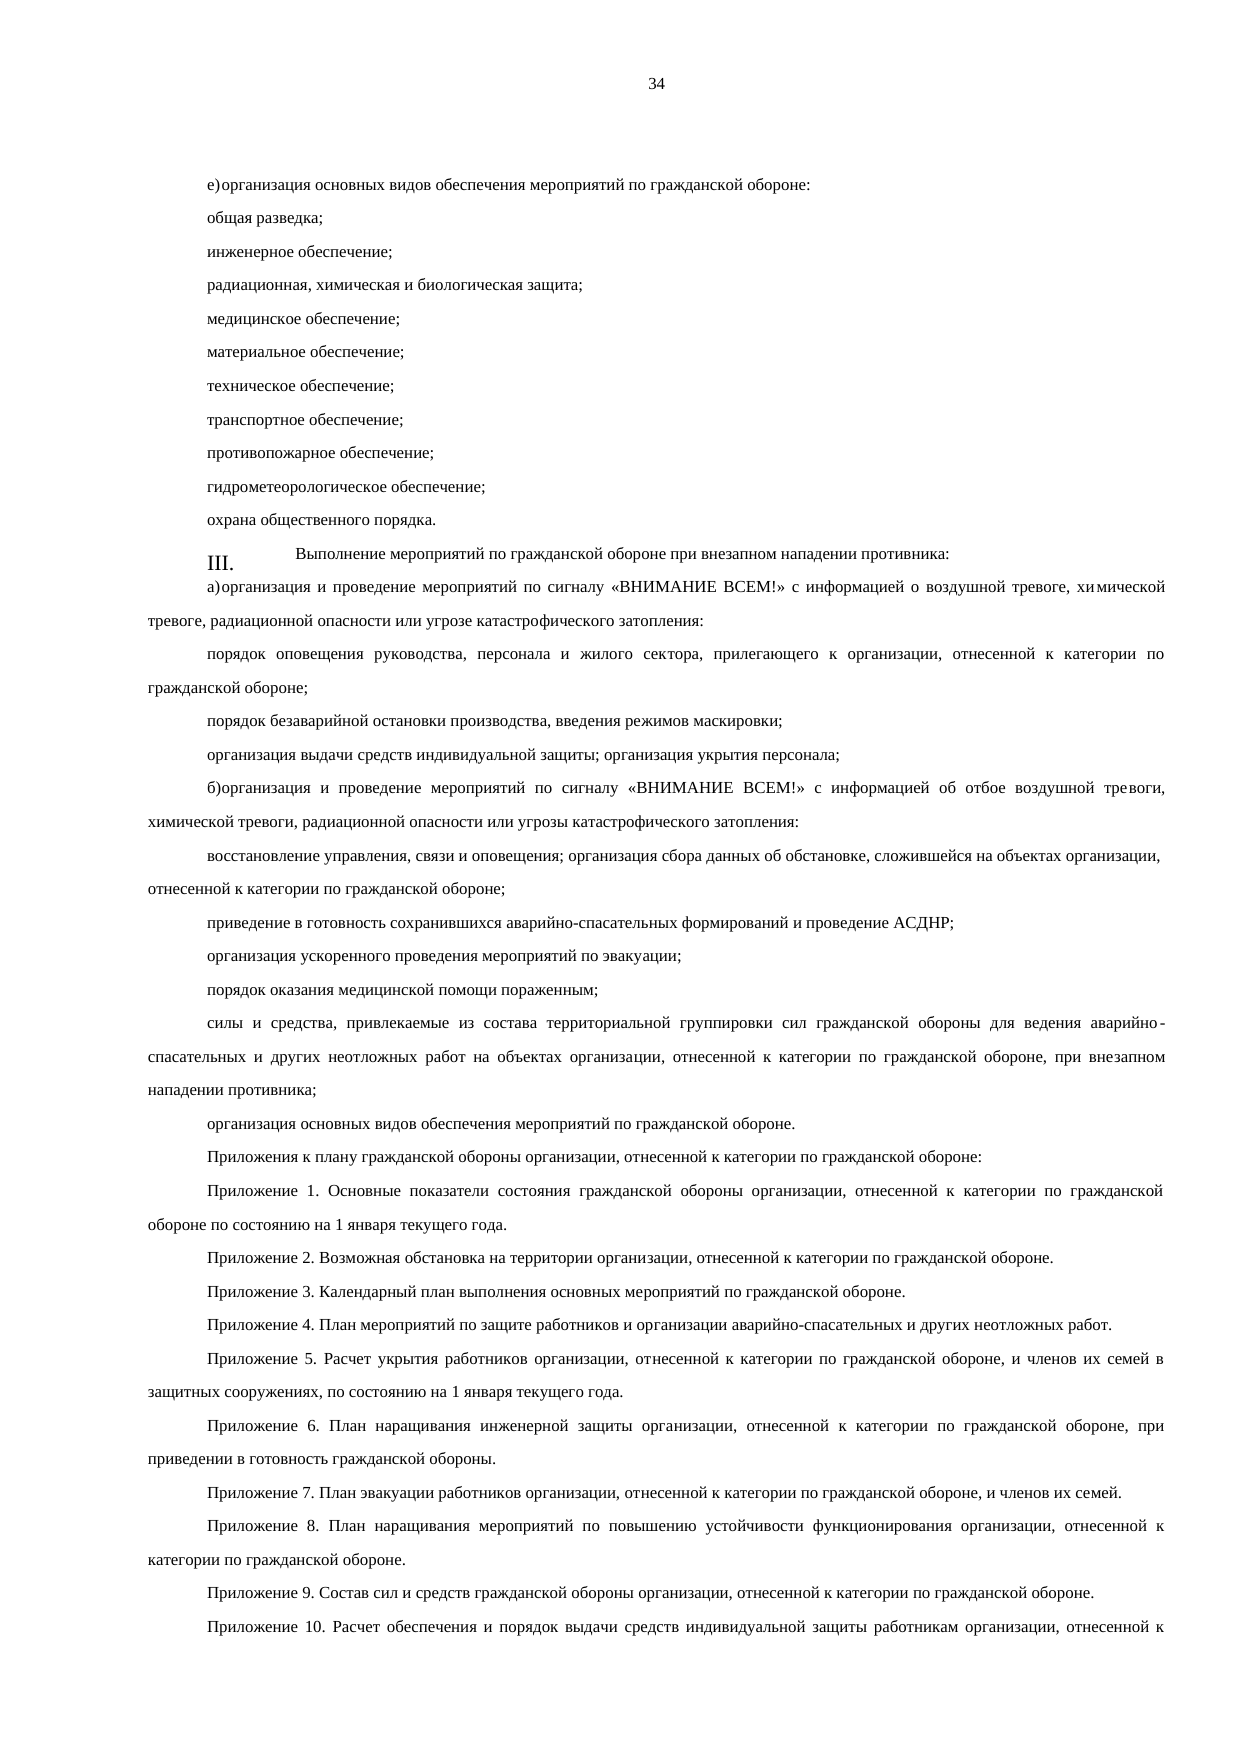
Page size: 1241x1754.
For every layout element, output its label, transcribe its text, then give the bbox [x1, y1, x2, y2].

text Приложение 4. План мероприятий по защите работников и организации аварийно-спасательных и других неотложных работ. [148, 1315, 1165, 1348]
text организация выдачи средств индивидуальной защиты; организация укрытия персонала; [148, 744, 1165, 778]
text организация ускоренного проведения мероприятий по эвакуации; [148, 946, 1165, 979]
text силы и средства, привлекаемые из состава территориальной группировки сил гражданской обороны для ведения аварийно-спасательных и других неотложных работ на объектах организации, отнесенной к категории по гражданской обороне, при внезапном нападении противника; [148, 1013, 1165, 1113]
text техническое обеспечение; [148, 376, 1167, 409]
text порядок безаварийной остановки производства, введения режимов маскировки; [148, 711, 1165, 744]
text Приложения к плану гражданской обороны организации, отнесенной к категории по гражданской обороне: [148, 1147, 1165, 1181]
text Приложение 1. Основные показатели состояния гражданской обороны организации, отнесенной к категории по гражданской обороне по состоянию на 1 января текущего года. [148, 1181, 1165, 1248]
text а) организация и проведение мероприятий по сигналу «ВНИМАНИЕ ВСЕМ!» с информацией о воздушной тревоге, химической тревоге, радиационной опасности или угрозе катастрофического затопления: [148, 577, 1165, 644]
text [148, 1617, 1165, 1650]
text гидрометеорологическое обеспечение; [148, 476, 1167, 510]
text организация основных видов обеспечения мероприятий по гражданской обороне. [148, 1113, 1165, 1147]
text восстановление управления, связи и оповещения; организация сбора данных об обстановке, сложившейся на объектах организации, отнесенной к категории по гражданской обороне; [148, 845, 1165, 912]
text общая разведка; [148, 208, 1165, 241]
text Приложение 6. План наращивания инженерной защиты организации, отнесенной к категории по гражданской обороне, при приведении в готовность гражданской обороны. [148, 1415, 1165, 1482]
text транспортное обеспечение; [148, 409, 1167, 443]
text Приложение 7. План эвакуации работников организации, отнесенной к категории по гражданской обороне, и членов их семей. [148, 1482, 1165, 1516]
text Приложение 5. Расчет укрытия работников организации, отнесенной к категории по гражданской обороне, и членов их семей в защитных сооружениях, по состоянию на 1 января текущего года. [148, 1348, 1165, 1415]
text противопожарное обеспечение; [148, 443, 1167, 476]
text медицинское обеспечение; [148, 308, 1167, 342]
text инженерное обеспечение; [148, 241, 1165, 275]
text приведение в готовность сохранившихся аварийно-спасательных формирований и проведение АСДНР; [148, 912, 1165, 946]
text радиационная, химическая и биологическая защита; [148, 275, 1167, 308]
text Приложение 3. Календарный план выполнения основных мероприятий по гражданской обороне. [148, 1281, 1165, 1315]
list Выполнение мероприятий по гражданской обороне при внезапном нападении противника: [148, 543, 1165, 577]
text Приложение 8. План наращивания мероприятий по повышению устойчивости функционирования организации, отнесенной к категории по гражданской обороне. [148, 1516, 1165, 1583]
text материальное обеспечение; [148, 342, 1167, 376]
text б) организация и проведение мероприятий по сигналу «ВНИМАНИЕ ВСЕМ!» с информацией об отбое воздушной тревоги, химической тревоги, радиационной опасности или угрозы катастрофического затопления: [148, 778, 1165, 845]
text порядок оказания медицинской помощи пораженным; [148, 979, 1165, 1013]
text порядок оповещения руководства, персонала и жилого сектора, прилегающего к организации, отнесенной к категории по гражданской обороне; [148, 644, 1165, 711]
text Приложение 2. Возможная обстановка на территории организации, отнесенной к категории по гражданской обороне. [148, 1248, 1165, 1281]
text Приложение 9. Состав сил и средств гражданской обороны организации, отнесенной к категории по гражданской обороне. [148, 1583, 1165, 1617]
text е) организация основных видов обеспечения мероприятий по гражданской обороне: [148, 174, 1165, 208]
text охрана общественного порядка. [148, 510, 1167, 543]
